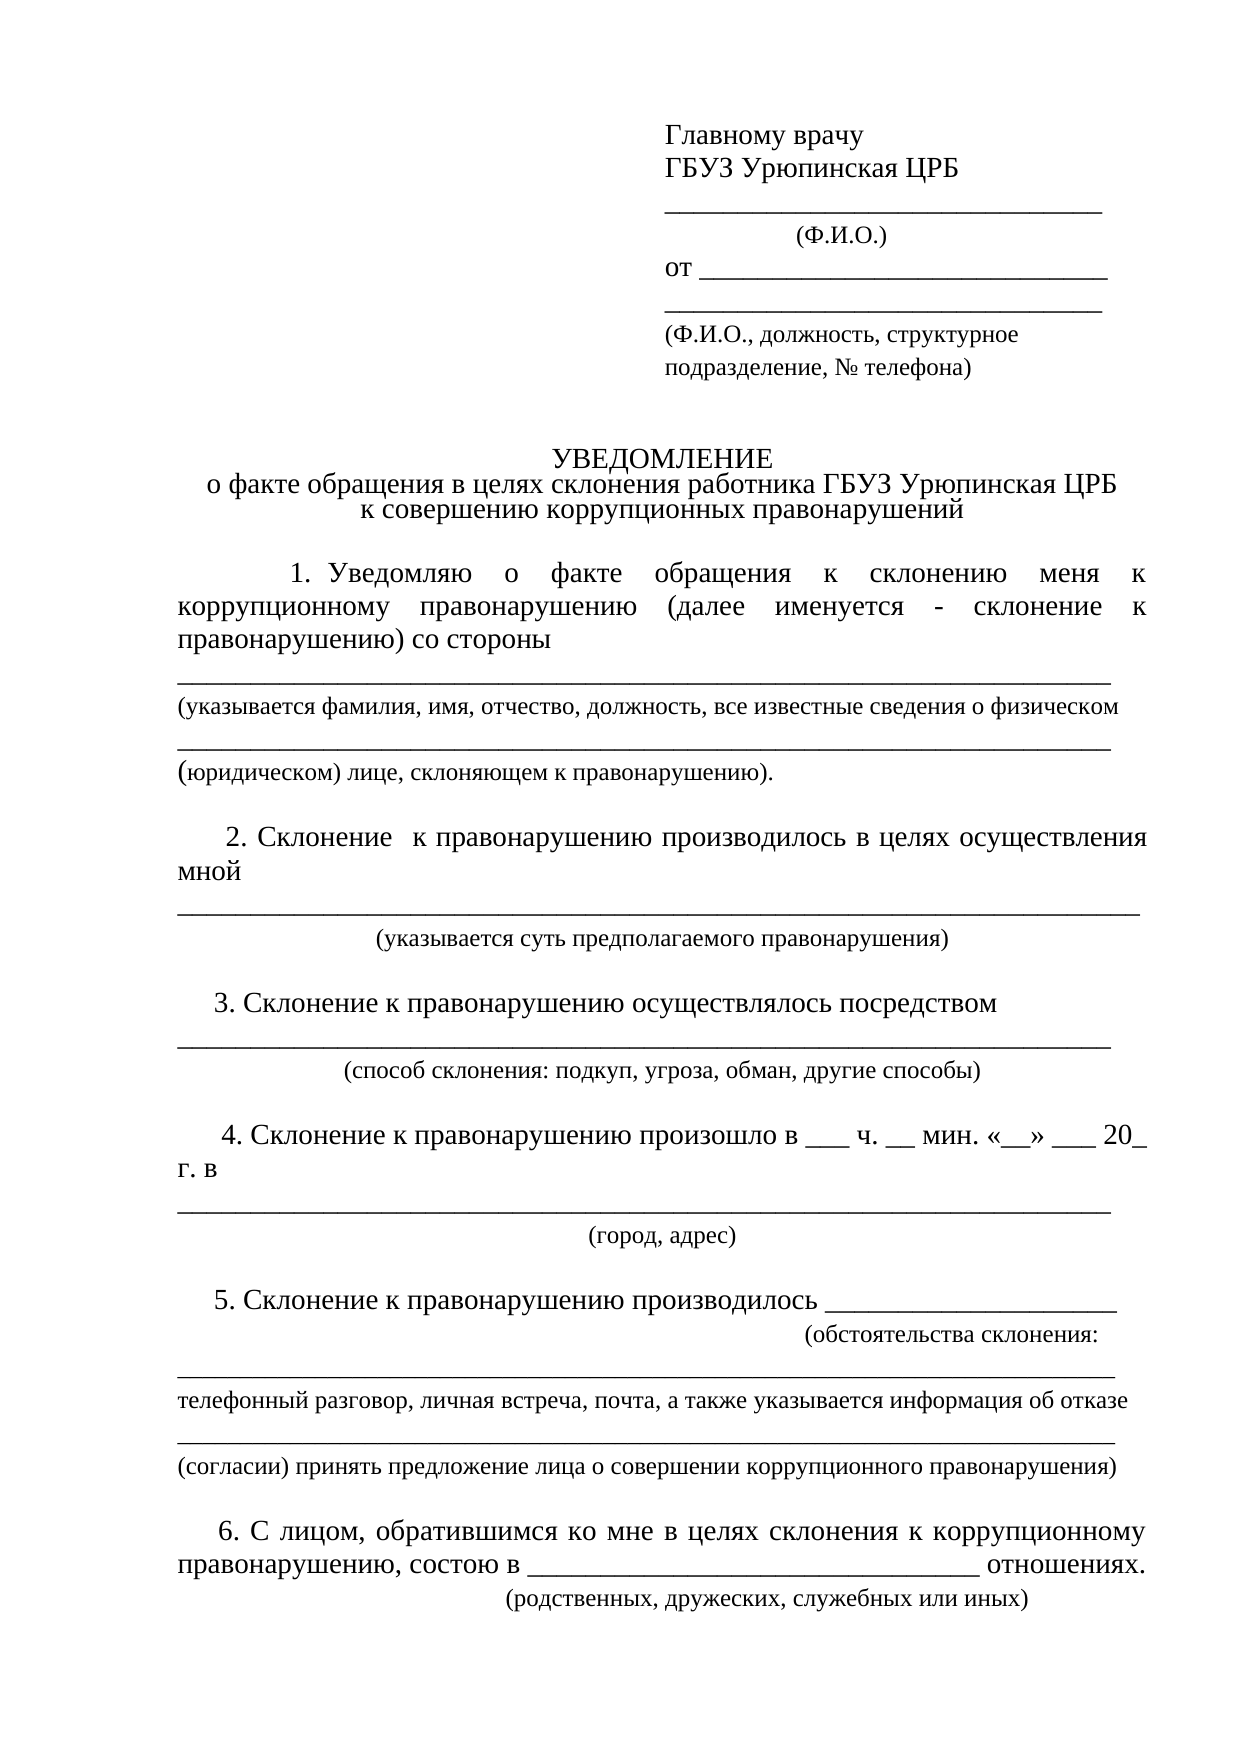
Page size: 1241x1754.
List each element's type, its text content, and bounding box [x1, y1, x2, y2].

text 1. Уведомляю о факте обращения к склонению меня к коррупционному правонарушению (далее именуется - склонение к правонарушению) со стороны [177, 556, 1147, 655]
text 5. Склонение к правонарушению производилось ____________________ [177, 1283, 1147, 1316]
text УВЕДОМЛЕНИЕ [177, 448, 1147, 473]
text ГБУЗ Урюпинская ЦРБ [664, 151, 1147, 184]
text ______________________________ [664, 184, 1147, 217]
text 4. Склонение к правонарушению произошло в ___ ч. __ мин. «__» ___ 20_ г. в [177, 1118, 1147, 1184]
text Главному врачу [664, 118, 1147, 151]
text о факте обращения в целях склонения работника ГБУЗ Урюпинская ЦРБ [239, 473, 1147, 498]
text от ____________________________ [664, 250, 1147, 283]
text (город, адрес) [177, 1217, 1147, 1250]
text телефонный разговор, личная встреча, почта, а также указывается информация об отказе [177, 1382, 1147, 1415]
text ________________________________________________________________ [177, 1184, 1147, 1217]
text __________________________________________________________________ [177, 887, 1147, 919]
text к совершению коррупционных правонарушений [177, 498, 1147, 523]
text (согласии) принять предложение лица о совершении коррупционного правонарушения) [177, 1448, 1147, 1481]
text (родственных, дружеских, служебных или иных) [177, 1580, 1147, 1613]
text ___________________________________________________________________________ [177, 1349, 1147, 1382]
text ________________________________________________________________ [177, 655, 1147, 688]
text ________________________________________________________________ [177, 1019, 1147, 1052]
text ________________________________________________________________ [177, 721, 1147, 754]
text 6. С лицом, обратившимся ко мне в целях склонения к коррупционному правонарушению, состою в _______________________________ отношениях. [177, 1514, 1147, 1580]
text ______________________________ [664, 283, 1147, 316]
text (указывается фамилия, имя, отчество, должность, все известные сведения о физическом [177, 688, 1147, 721]
text (обстоятельства склонения: [177, 1316, 1147, 1349]
text (юридическом) лице, склоняющем к правонарушению). [177, 754, 1147, 787]
text (Ф.И.О.) [664, 217, 1147, 250]
text (указывается суть предполагаемого правонарушения) [177, 919, 1147, 953]
text (Ф.И.О., должность, структурное подразделение, № телефона) [664, 316, 1147, 382]
text (способ склонения: подкуп, угроза, обман, другие способы) [177, 1052, 1147, 1085]
text ___________________________________________________________________________ [177, 1415, 1147, 1448]
text 3. Склонение к правонарушению осуществлялось посредством [177, 986, 1147, 1019]
text 2. Склонение к правонарушению производилось в целях осуществления мной [177, 821, 1147, 887]
